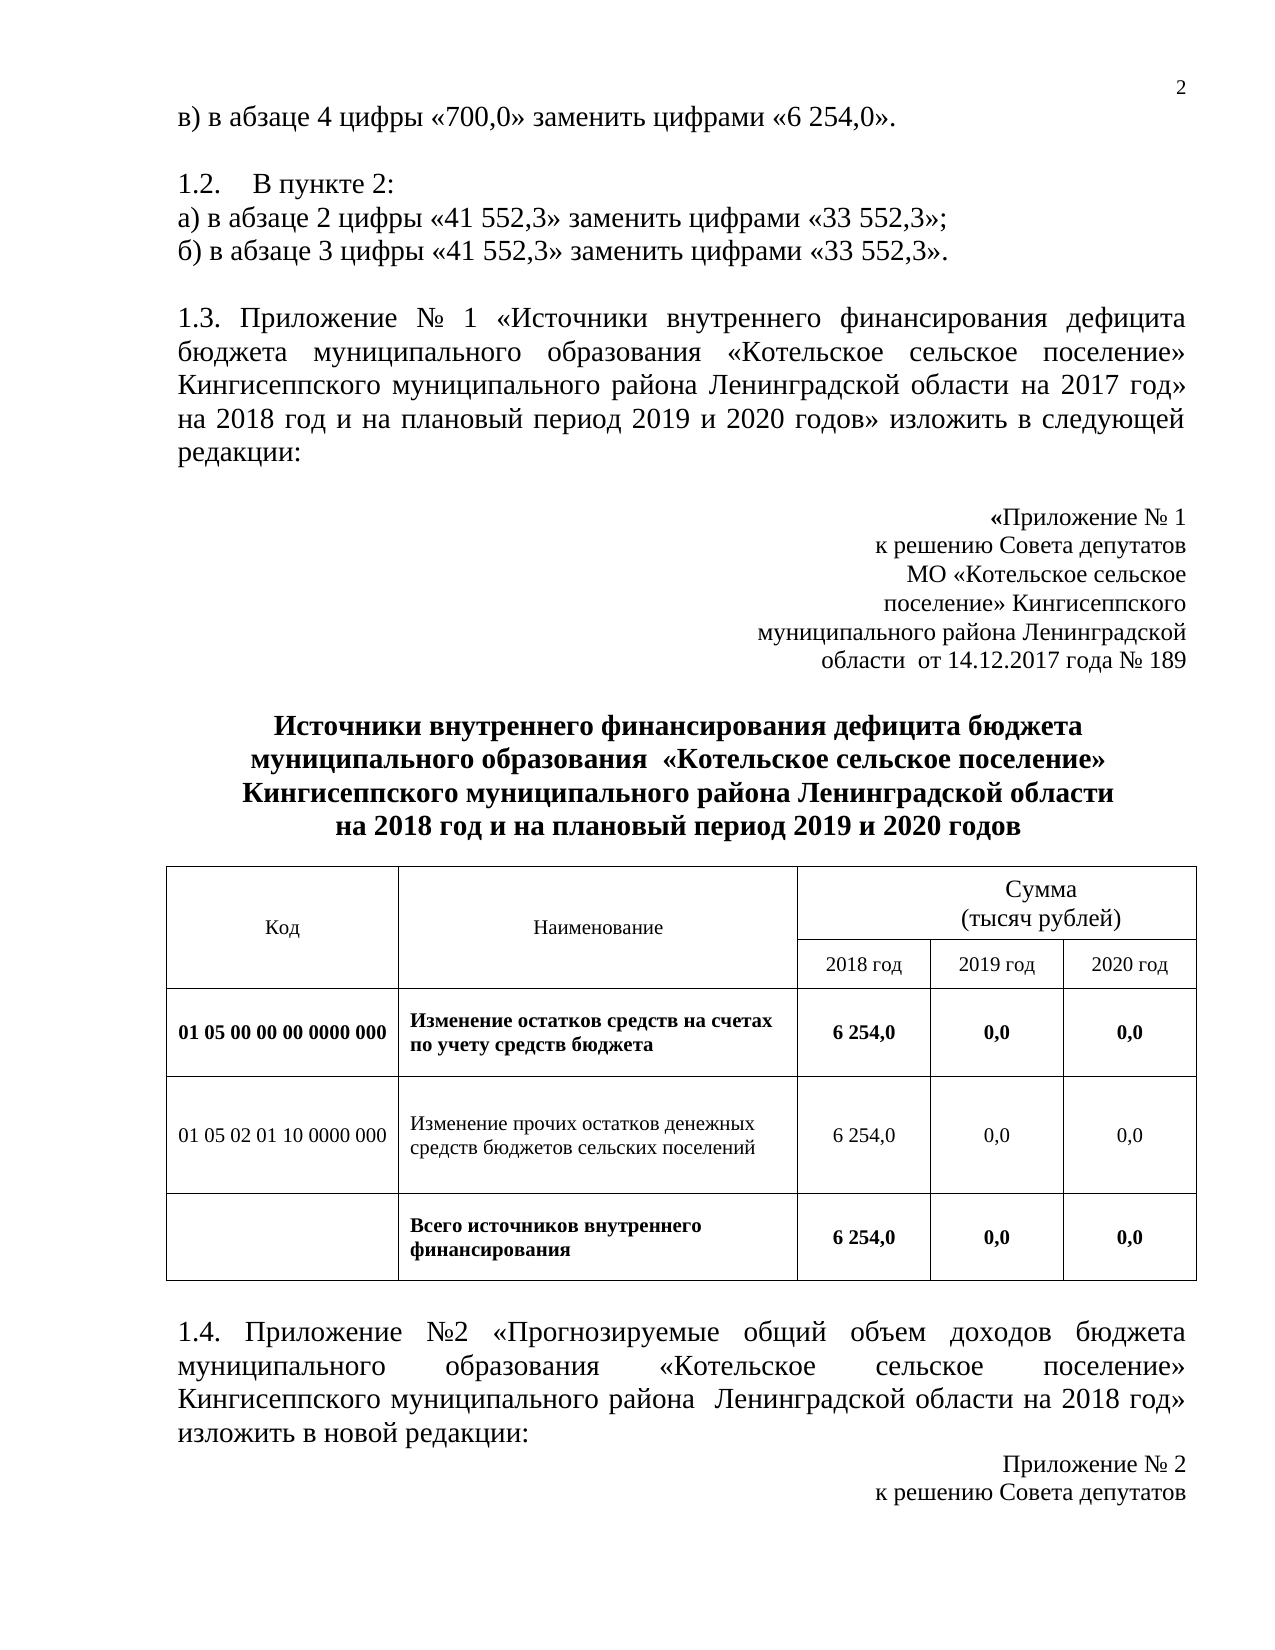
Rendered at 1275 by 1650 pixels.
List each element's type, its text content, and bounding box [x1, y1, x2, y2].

table_cell 01 05 02 01 10 0000 000 [167, 1077, 398, 1193]
table_cell Всего источников внутреннего финансирования [399, 1194, 797, 1280]
text МО «Котельское сельское поселение» Кингисеппского муниципального района Ленинградской области от 14.12.2017 года № 189 [738, 559, 1186, 674]
table_cell Сумма (тысяч рублей) [798, 867, 1196, 938]
text «Приложение № 1 [177, 502, 1186, 530]
table_cell 01 05 00 00 00 0000 000 [167, 989, 398, 1076]
table_cell 0,0 [931, 1077, 1063, 1193]
table_cell 0,0 [1064, 1194, 1196, 1280]
list В пункте 2: [177, 166, 1186, 200]
table_cell 2020 год [1064, 940, 1196, 988]
table_cell 6 254,0 [798, 1194, 930, 1280]
table_cell 0,0 [1064, 1077, 1196, 1193]
table_cell 6 254,0 [798, 989, 930, 1076]
table_header Источники внутреннего финансирования дефицита бюджета муниципального образования «Котельское сельское поселение» Кингисеппского муниципального района Ленинградской области на 2018 год и на плановый период 2019 и 2020 годов [166, 674, 1191, 866]
table_cell Код [167, 867, 398, 988]
table_cell 2019 год [931, 940, 1063, 988]
table_cell Изменение остатков средств на счетах по учету средств бюджета [399, 989, 797, 1076]
table_cell 0,0 [1064, 989, 1196, 1076]
table_cell 0,0 [931, 1194, 1063, 1280]
table_cell 6 254,0 [798, 1077, 930, 1193]
text к решению Совета депутатов [177, 1477, 1186, 1506]
text к решению Совета депутатов [177, 530, 1186, 559]
text Приложение № 2 [177, 1449, 1186, 1477]
text б) в абзаце 3 цифры «41 552,3» заменить цифрами «33 552,3». [177, 233, 1186, 267]
text а) в абзаце 2 цифры «41 552,3» заменить цифрами «33 552,3»; [177, 200, 1186, 233]
table_cell 2018 год [798, 940, 930, 988]
table_cell Наименование [399, 867, 797, 988]
table_cell 0,0 [931, 989, 1063, 1076]
table_cell Изменение прочих остатков денежных средств бюджетов сельских поселений [399, 1077, 797, 1193]
text в) в абзаце 4 цифры «700,0» заменить цифрами «6 254,0». [177, 99, 1186, 133]
table_cell [167, 1194, 398, 1280]
text 1.3. Приложение № 1 «Источники внутреннего финансирования дефицита бюджета муниципального образования «Котельское сельское поселение» Кингисеппского муниципального района Ленинградской области на 2017 год» на 2018 год и на плановый период 2019 и 2020 годов» изложить в следующей редакции: [177, 300, 1186, 468]
text 1.4. Приложение №2 «Прогнозируемые общий объем доходов бюджета муниципального образования «Котельское сельское поселение» Кингисеппского муниципального района Ленинградской области на 2018 год» изложить в новой редакции: [177, 1314, 1186, 1449]
